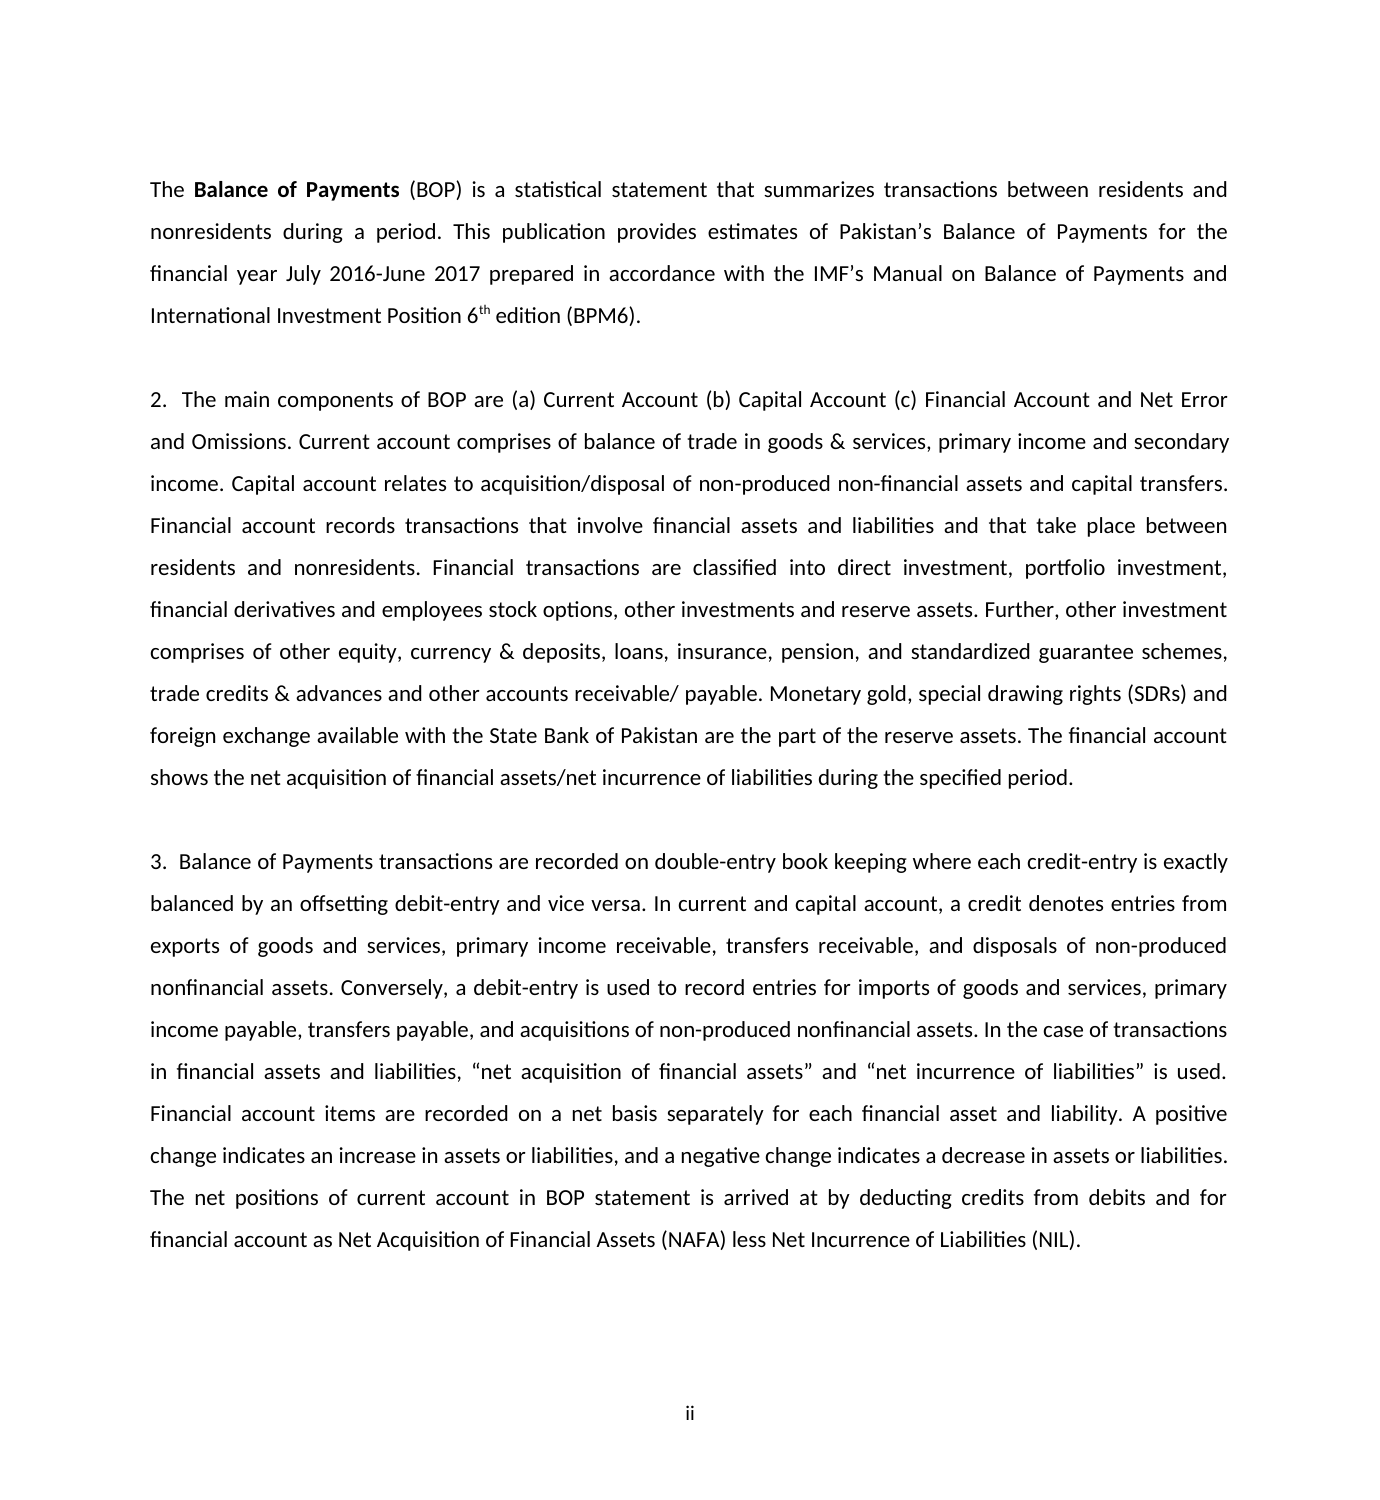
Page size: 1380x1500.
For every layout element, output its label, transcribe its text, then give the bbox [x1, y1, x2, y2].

text 2. The main components of BOP are (a) Current Account (b) Capital Account (c) Financial Account and Net Error and Omissions. Current account comprises of balance of trade in goods & services, primary income and secondary income. Capital account relates to acquisition/disposal of non-produced non-financial assets and capital transfers. Financial account records transactions that involve financial assets and liabilities and that take place between residents and nonresidents. Financial transactions are classified into direct investment, portfolio investment, financial derivatives and employees stock options, other investments and reserve assets. Further, other investment comprises of other equity, currency & deposits, loans, insurance, pension, and standardized guarantee schemes, trade credits & advances and other accounts receivable/ payable. Monetary gold, special drawing rights (SDRs) and foreign exchange available with the State Bank of Pakistan are the part of the reserve assets. The financial account shows the net acquisition of financial assets/net incurrence of liabilities during the specified period. [150, 385, 1230, 791]
text 3. Balance of Payments transactions are recorded on double-entry book keeping where each credit-entry is exactly balanced by an offsetting debit-entry and vice versa. In current and capital account, a credit denotes entries from exports of goods and services, primary income receivable, transfers receivable, and disposals of non-produced nonfinancial assets. Conversely, a debit-entry is used to record entries for imports of goods and services, primary income payable, transfers payable, and acquisitions of non-produced nonfinancial assets. In the case of transactions in financial assets and liabilities, “net acquisition of financial assets” and “net incurrence of liabilities” is used. Financial account items are recorded on a net basis separately for each financial asset and liability. A positive change indicates an increase in assets or liabilities, and a negative change indicates a decrease in assets or liabilities. The net positions of current account in BOP statement is arrived at by deducting credits from debits and for financial account as Net Acquisition of Financial Assets (NAFA) less Net Incurrence of Liabilities (NIL). [150, 847, 1230, 1253]
text The Balance of Payments (BOP) is a statistical statement that summarizes transactions between residents and nonresidents during a period. This publication provides estimates of Pakistan’s Balance of Payments for the financial year July 2016-June 2017 prepared in accordance with the IMF’s Manual on Balance of Payments and International Investment Position 6th edition (BPM6). [150, 175, 1230, 329]
